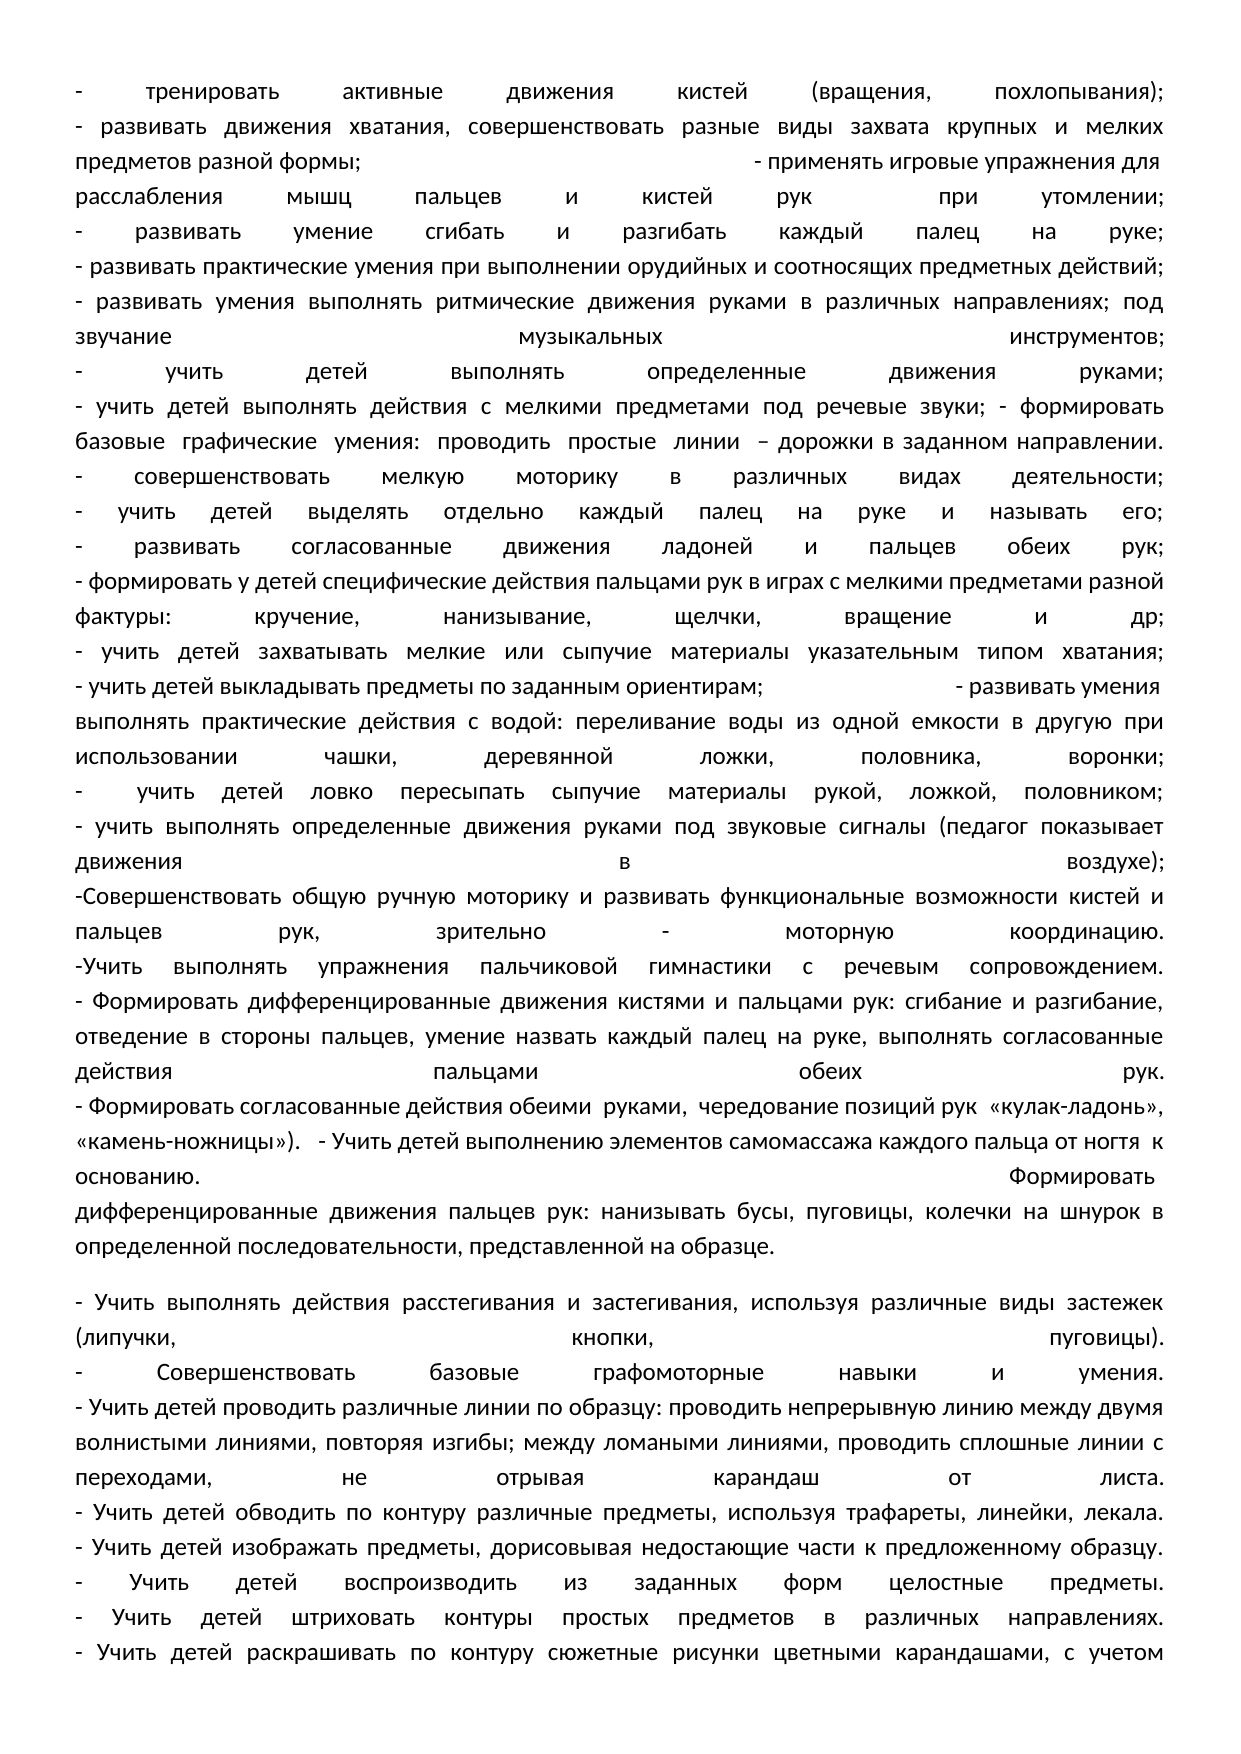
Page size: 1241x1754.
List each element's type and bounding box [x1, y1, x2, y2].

text [75, 75, 1165, 1261]
text [75, 1286, 1165, 1666]
